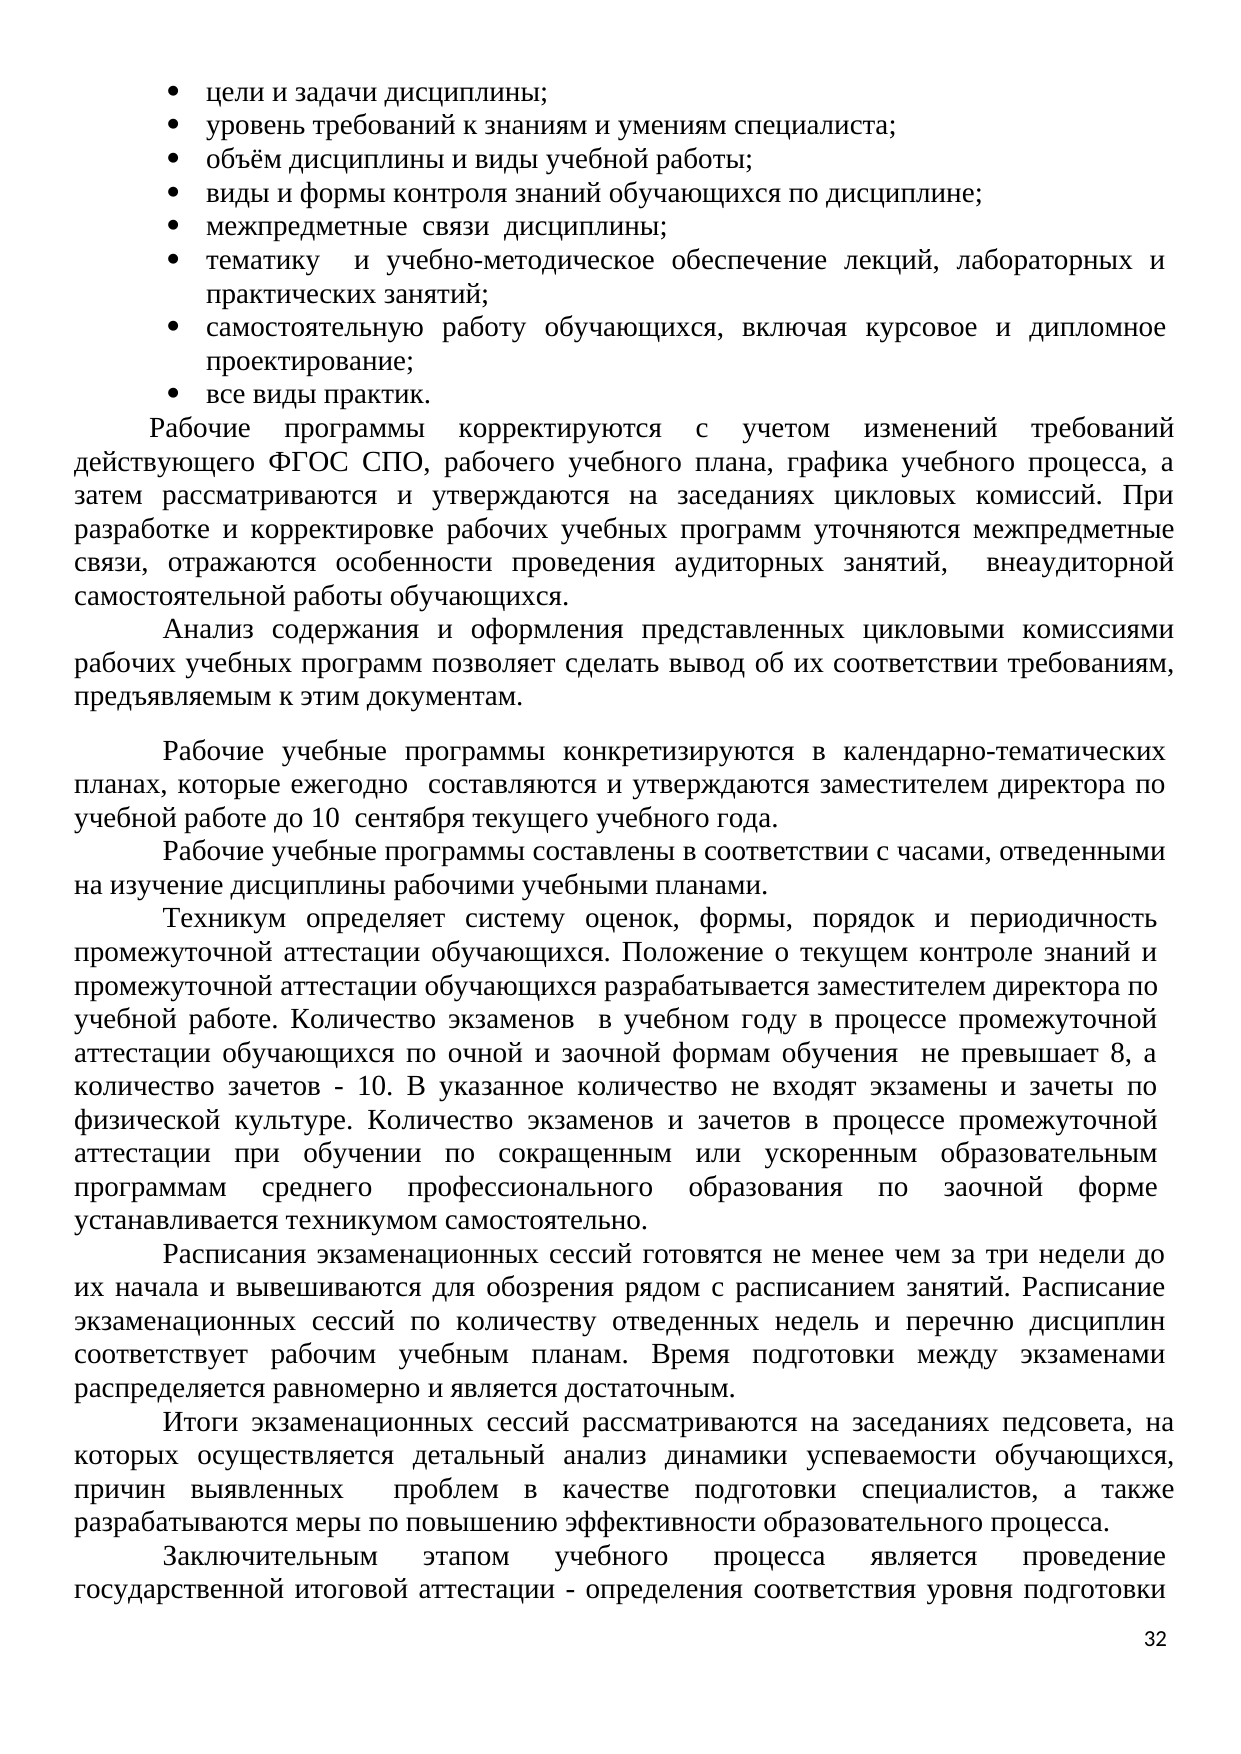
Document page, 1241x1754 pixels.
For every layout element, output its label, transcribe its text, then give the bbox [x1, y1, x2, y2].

list межпредметные связи дисциплины; [168, 208, 1167, 242]
text Рабочие учебные программы составлены в соответствии с часами, отведенными на изучение дисциплины рабочими учебными планами. [74, 833, 1167, 901]
text Итоги экзаменационных сессий рассматриваются на заседаниях педсовета, на которых осуществляется детальный анализ динамики успеваемости обучающихся, причин выявленных проблем в качестве подготовки специалистов, а также разрабатываются меры по повышению эффективности образовательного процесса. [74, 1404, 1175, 1538]
list объём дисциплины и виды учебной работы; [168, 141, 1167, 175]
text Расписания экзаменационных сессий готовятся не менее чем за три недели до их начала и вывешиваются для обозрения рядом с расписанием занятий. Расписание экзаменационных сессий по количеству отведенных недель и перечню дисциплин соответствует рабочим учебным планам. Время подготовки между экзаменами распределяется равномерно и является достаточным. [74, 1236, 1167, 1404]
text Техникум определяет систему оценок, формы, порядок и периодичность промежуточной аттестации обучающихся. Положение о текущем контроле знаний и промежуточной аттестации обучающихся разрабатывается заместителем директора по учебной работе. Количество экзаменов в учебном году в процессе промежуточной аттестации обучающихся по очной и заочной формам обучения не превышает 8, а количество зачетов - 10. В указанное количество не входят экзамены и зачеты по физической культуре. Количество экзаменов и зачетов в процессе промежуточной аттестации при обучении по сокращенным или ускоренным образовательным программам среднего профессионального образования по заочной форме устанавливается техникумом самостоятельно. [74, 901, 1158, 1236]
list уровень требований к знаниям и умениям специалиста; [168, 107, 1167, 141]
list самостоятельную работу обучающихся, включая курсовое и дипломное проектирование; [168, 309, 1167, 376]
list все виды практик. [168, 376, 1167, 410]
list тематику и учебно-методическое обеспечение лекций, лабораторных и практических занятий; [168, 242, 1167, 309]
text Анализ содержания и оформления представленных цикловыми комиссиями рабочих учебных программ позволяет сделать вывод об их соответствии требованиям, предъявляемым к этим документам. [74, 611, 1175, 712]
list виды и формы контроля знаний обучающихся по дисциплине; [168, 175, 1167, 208]
text Рабочие учебные программы конкретизируются в календарно-тематических планах, которые ежегодно составляются и утверждаются заместителем директора по учебной работе до 10 сентября текущего учебного года. [74, 733, 1167, 833]
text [74, 1538, 1167, 1605]
list цели и задачи дисциплины; [168, 74, 1167, 107]
text Рабочие программы корректируются с учетом изменений требований действующего ФГОС СПО, рабочего учебного плана, графика учебного процесса, а затем рассматриваются и утверждаются на заседаниях цикловых комиссий. При разработке и корректировке рабочих учебных программ уточняются межпредметные связи, отражаются особенности проведения аудиторных занятий, внеаудиторной самостоятельной работы обучающихся. [74, 410, 1175, 611]
